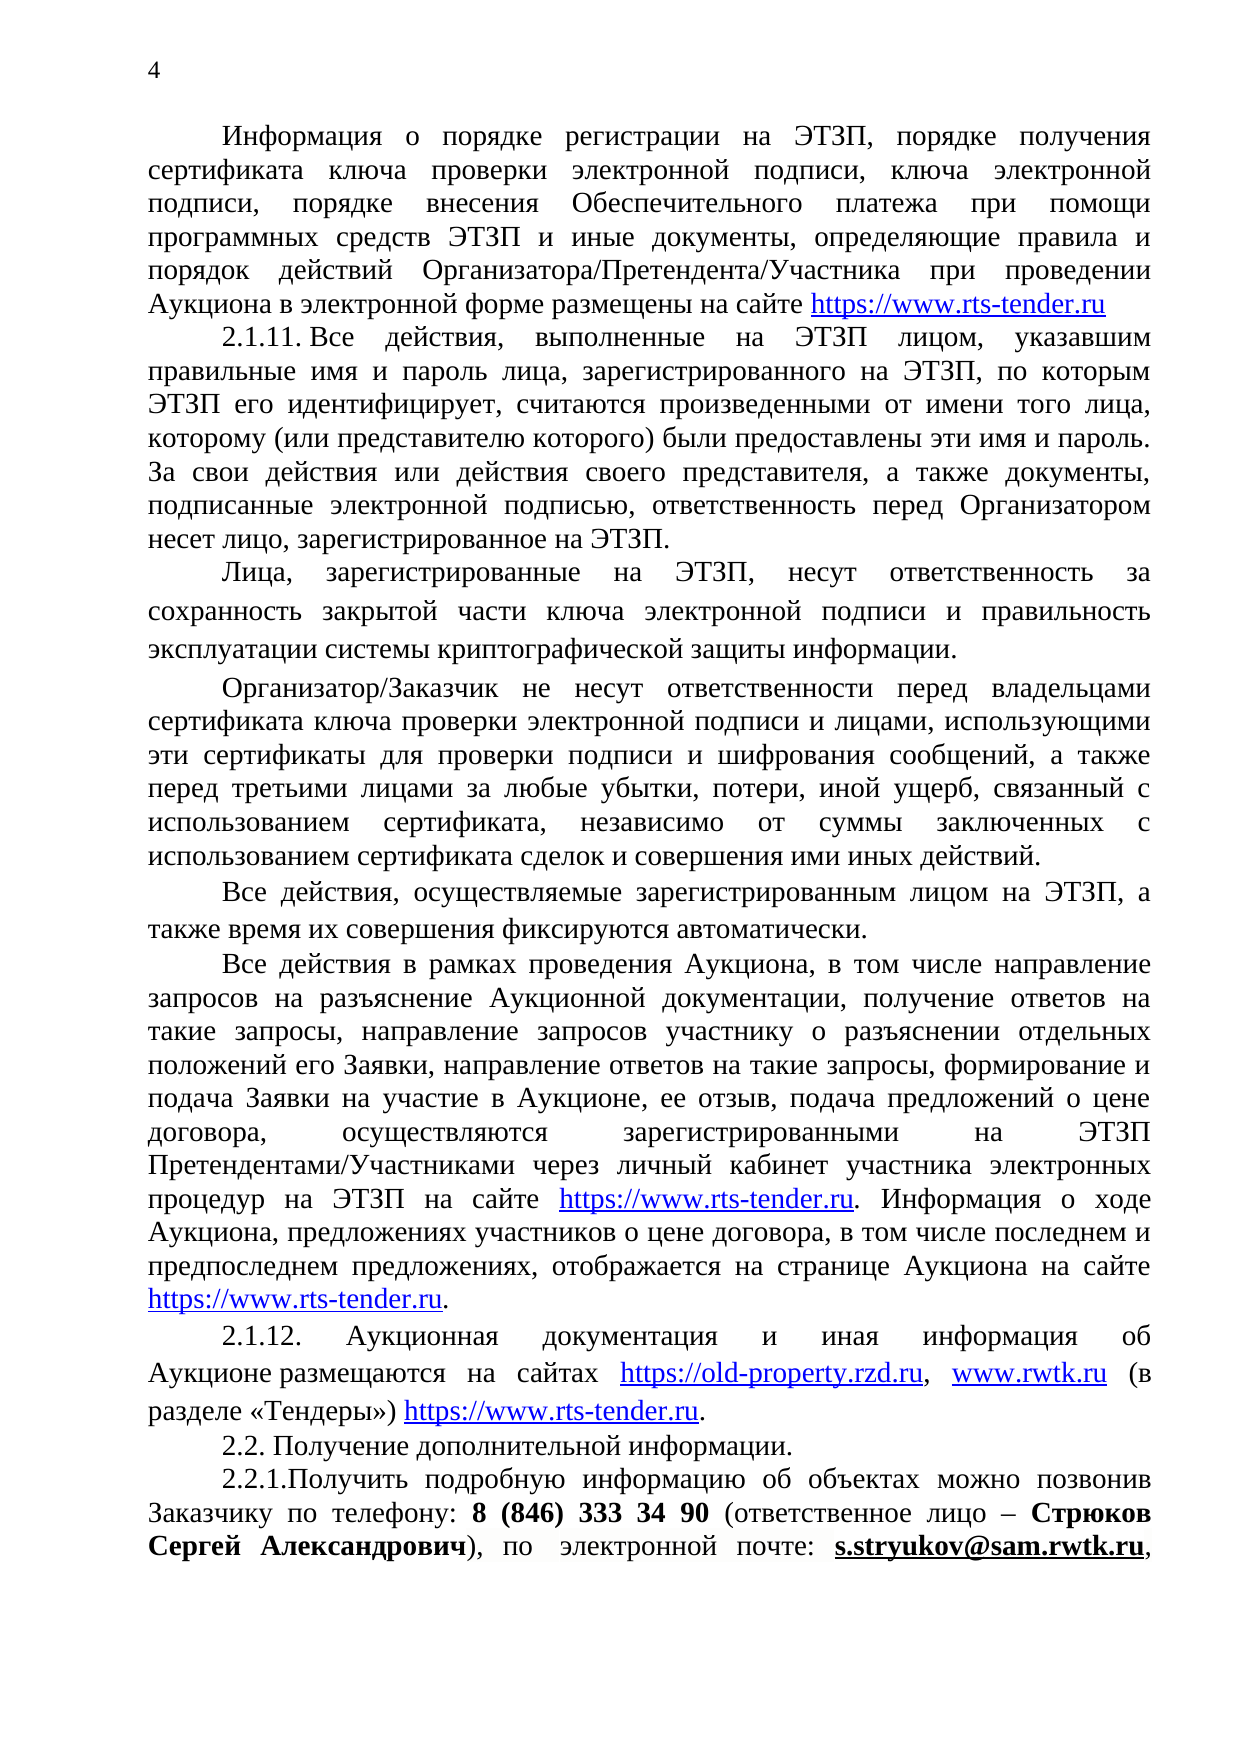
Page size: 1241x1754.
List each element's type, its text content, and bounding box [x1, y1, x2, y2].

text 2.2. Получение дополнительной информации. [148, 1428, 1152, 1461]
text Лица, зарегистрированные на ЭТЗП, несут ответственность за сохранность закрытой части ключа электронной подписи и правильность эксплуатации системы криптографической защиты информации. [148, 554, 1152, 665]
text Информация о порядке регистрации на ЭТЗП, порядке получения сертификата ключа проверки электронной подписи, ключа электронной подписи, порядке внесения Обеспечительного платежа при помощи программных средств ЭТЗП и иные документы, определяющие правила и порядок действий Организатора/Претендента/Участника при проведении Аукциона в электронной форме размещены на сайте https://www.rts-tender.ru [148, 118, 1152, 319]
text 2.1.12. Аукционная документация и иная информация об Аукционе размещаются на сайтах https://old-property.rzd.ru, www.rwtk.ru (в разделе «Тендеры») https://www.rts-tender.ru. [148, 1315, 1152, 1428]
text 2.1.11. Все действия, выполненные на ЭТЗП лицом, указавшим правильные имя и пароль лица, зарегистрированного на ЭТЗП, по которым ЭТЗП его идентифицирует, считаются произведенными от имени того лица, которому (или представителю которого) были предоставлены эти имя и пароль. За свои действия или действия своего представителя, а также документы, подписанные электронной подписью, ответственность перед Организатором несет лицо, зарегистрированное на ЭТЗП. [148, 319, 1152, 554]
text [148, 1461, 1152, 1562]
text Все действия, осуществляемые зарегистрированным лицом на ЭТЗП, а также время их совершения фиксируются автоматически. [148, 871, 1152, 946]
text Все действия в рамках проведения Аукциона, в том числе направление запросов на разъяснение Аукционной документации, получение ответов на такие запросы, направление запросов участнику о разъяснении отдельных положений его Заявки, направление ответов на такие запросы, формирование и подача Заявки на участие в Аукционе, ее отзыв, подача предложений о цене договора, осуществляются зарегистрированными на ЭТЗП Претендентами/Участниками через личный кабинет участника электронных процедур на ЭТЗП на сайте https://www.rts-tender.ru. Информация о ходе Аукциона, предложениях участников о цене договора, в том числе последнем и предпоследнем предложениях, отображается на странице Аукциона на сайте https://www.rts-tender.ru. [148, 946, 1152, 1315]
text Организатор/Заказчик не несут ответственности перед владельцами сертификата ключа проверки электронной подписи и лицами, использующими эти сертификаты для проверки подписи и шифрования сообщений, а также перед третьими лицами за любые убытки, потери, иной ущерб, связанный с использованием сертификата, независимо от суммы заключенных с использованием сертификата сделок и совершения ими иных действий. [148, 670, 1152, 871]
